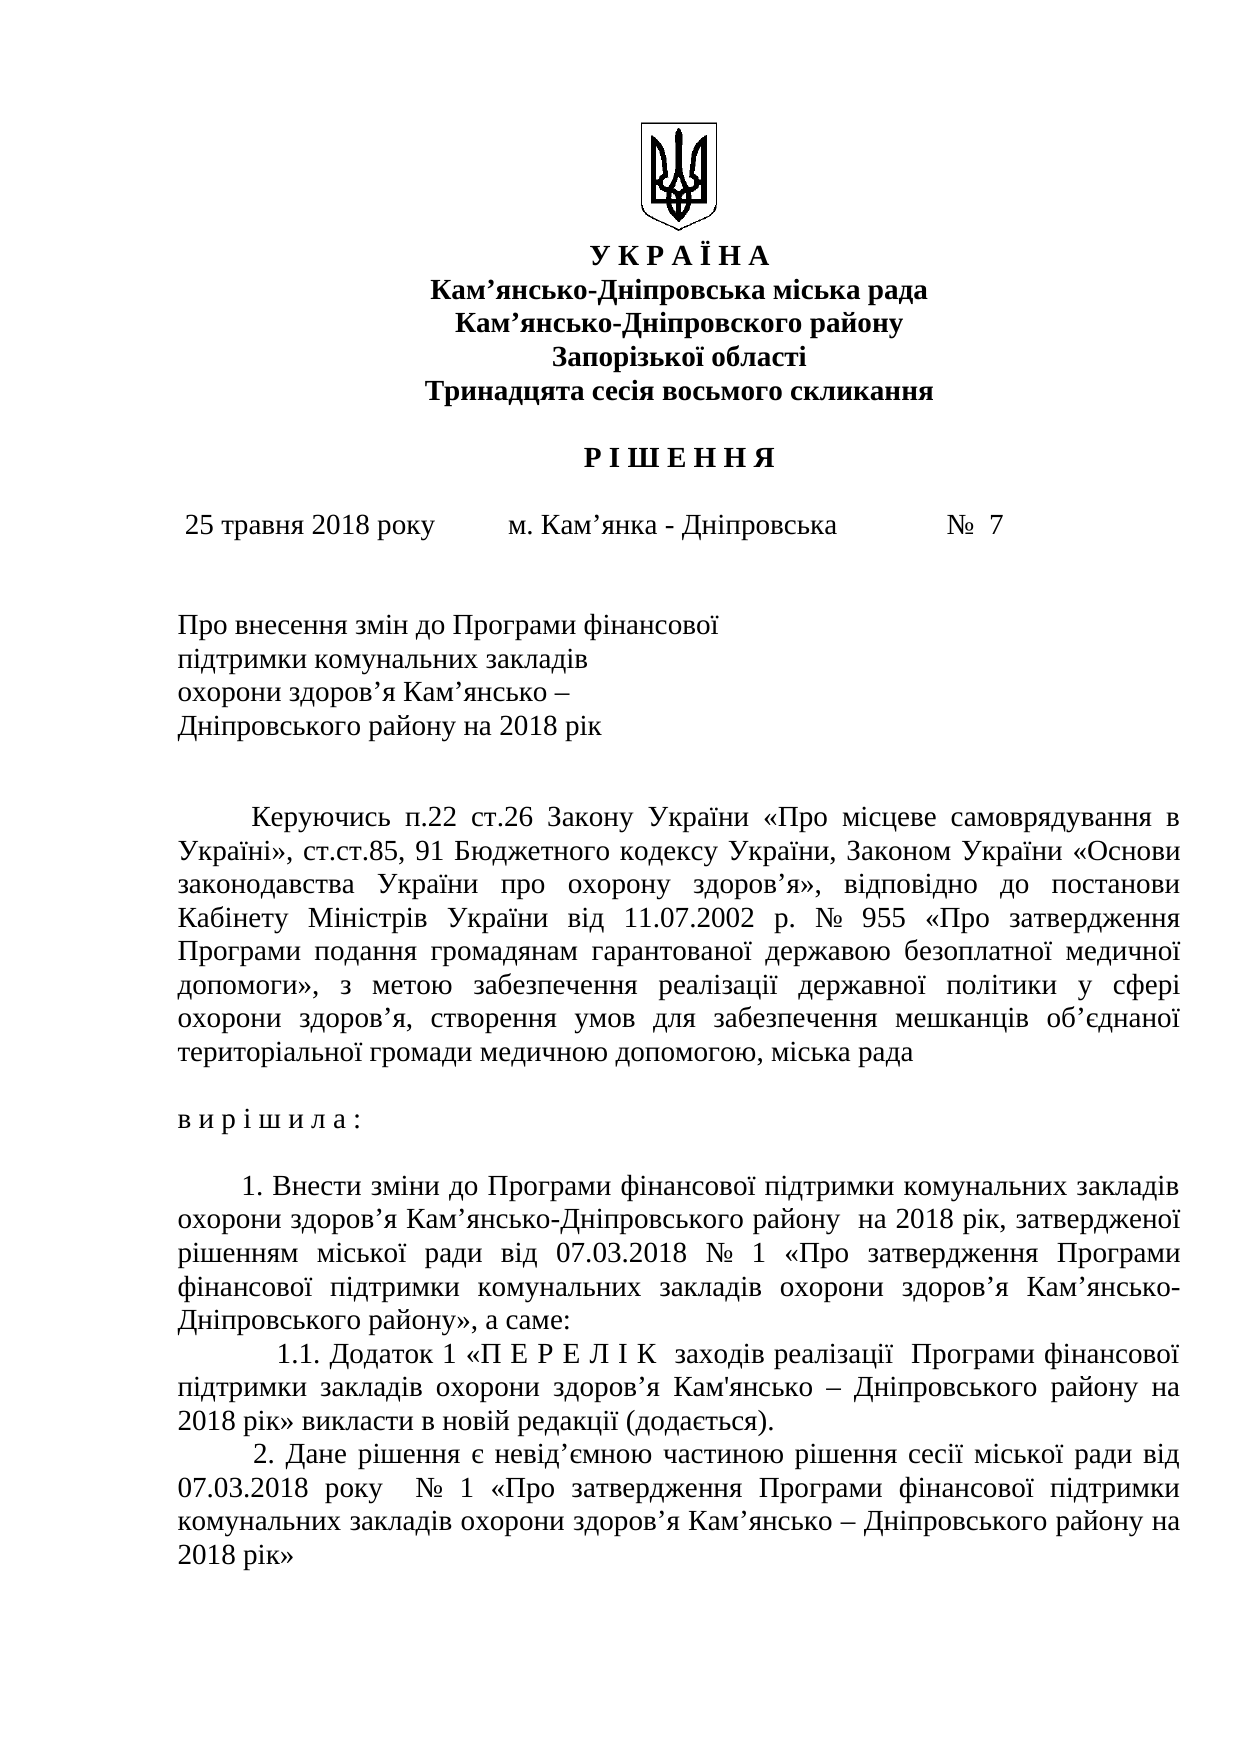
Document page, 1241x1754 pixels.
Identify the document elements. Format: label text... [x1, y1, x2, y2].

text в и р і ш и л а : [177, 1101, 1181, 1134]
text 1. Внести зміни до Програми фінансової підтримки комунальних закладів охорони здоров’я Кам’янсько-Дніпровського району на 2018 рік, затвердженої рішенням міської ради від 07.03.2018 № 1 «Про затвердження Програми фінансової підтримки комунальних закладів охорони здоров’я Кам’янсько-Дніпровського району», а саме: [177, 1168, 1181, 1336]
text Р І Ш Е Н Н Я [177, 440, 1181, 473]
text охорони здоров’я Кам’янсько – [177, 674, 1181, 708]
title У К Р А Ї Н А [177, 238, 1181, 272]
picture [633, 118, 725, 239]
text Кам’янсько-Дніпровского району [177, 306, 1181, 339]
text Тринадцята сесія восьмого скликання [177, 373, 1181, 406]
text Запорізької області [177, 339, 1181, 373]
text 25 травня 2018 року м. Кам’янка - Дніпровська № 7 [177, 507, 1181, 540]
text Керуючись п.22 ст.26 Закону України «Про місцеве самоврядування в Україні», ст.ст.85, 91 Бюджетного кодексу України, Законом України «Основи законодавства України про охорону здоров’я», відповідно до постанови Кабінету Міністрів України від 11.07.2002 р. № 955 «Про затвердження Програми подання громадянам гарантованої державою безоплатної медичної допомоги», з метою забезпечення реалізації державної політики у сфері охорони здоров’я, створення умов для забезпечення мешканців об’єднаної територіальної громади медичною допомогою, міська рада [177, 799, 1181, 1067]
text Дніпровського району на 2018 рік [177, 708, 1181, 742]
text підтримки комунальних закладів [177, 641, 1181, 674]
text 2. Дане рішення є невід’ємною частиною рішення сесії міської ради від 07.03.2018 року № 1 «Про затвердження Програми фінансової підтримки комунальних закладів охорони здоров’я Кам’янсько – Дніпровського району на 2018 рік» [177, 1436, 1181, 1571]
text 1.1. Додаток 1 «П Е Р Е Л І К заходів реалізації Програми фінансової підтримки закладів охорони здоров’я Кам'янсько – Дніпровського району на 2018 рік» викласти в новій редакції (додається). [177, 1336, 1181, 1436]
text Про внесення змін до Програми фінансової [177, 607, 1181, 641]
title Кам’янсько-Дніпровська міська рада [177, 272, 1181, 306]
